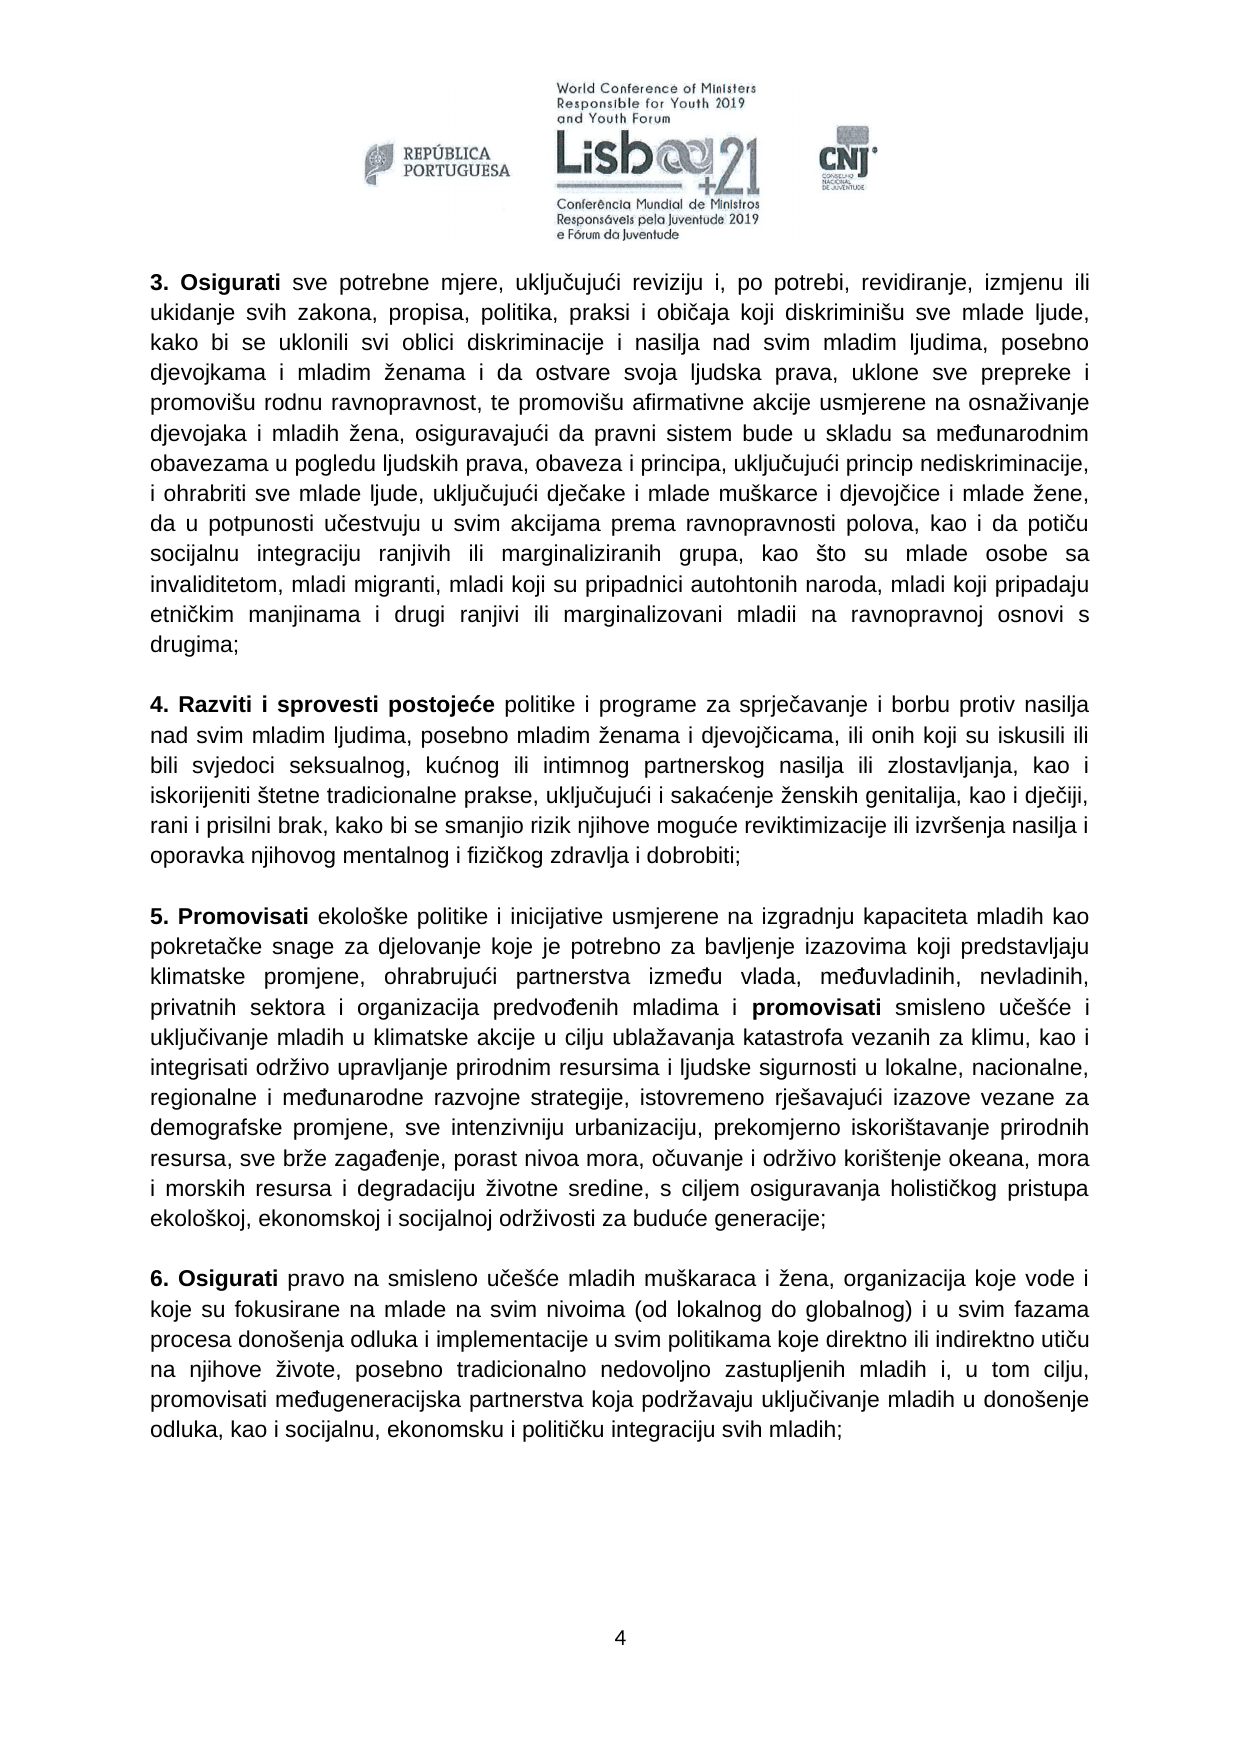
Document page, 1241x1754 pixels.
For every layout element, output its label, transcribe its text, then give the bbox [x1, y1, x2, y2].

text 5. Promovisati ekološke politike i inicijative usmjerene na izgradnju kapaciteta mladih kao pokretačke snage za djelovanje koje je potrebno za bavljenje izazovima koji predstavljaju klimatske promjene, ohrabrujući partnerstva između vlada, međuvladinih, nevladinih, privatnih sektora i organizacija predvođenih mladima i promovisati smisleno učešće i uključivanje mladih u klimatske akcije u cilju ublažavanja katastrofa vezanih za klimu, kao i integrisati održivo upravljanje prirodnim resursima i ljudske sigurnosti u lokalne, nacionalne, regionalne i međunarodne razvojne strategije, istovremeno rješavajući izazove vezane za demografske promjene, sve intenzivniju urbanizaciju, prekomjerno iskorištavanje prirodnih resursa, sve brže zagađenje, porast nivoa mora, očuvanje i održivo korištenje okeana, mora i morskih resursa i degradaciju životne sredine, s ciljem osiguravanja holističkog pristupa ekološkoj, ekonomskoj i socijalnoj održivosti za buduće generacije; [150, 903, 1090, 1231]
picture [362, 75, 878, 241]
text 4. Razviti i sprovesti postojeće politike i programe za sprječavanje i borbu protiv nasilja nad svim mladim ljudima, posebno mladim ženama i djevojčicama, ili onih koji su iskusili ili bili svjedoci seksualnog, kućnog ili intimnog partnerskog nasilja ili zlostavljanja, kao i iskorijeniti štetne tradicionalne prakse, uključujući i sakaćenje ženskih genitalija, kao i dječiji, rani i prisilni brak, kako bi se smanjio rizik njihove moguće reviktimizacije ili izvršenja nasilja i oporavka njihovog mentalnog i fizičkog zdravlja i dobrobiti; [150, 691, 1090, 869]
text 3. Osigurati sve potrebne mjere, uključujući reviziju i, po potrebi, revidiranje, izmjenu ili ukidanje svih zakona, propisa, politika, praksi i običaja koji diskriminišu sve mlade ljude, kako bi se uklonili svi oblici diskriminacije i nasilja nad svim mladim ljudima, posebno djevojkama i mladim ženama i da ostvare svoja ljudska prava, uklone sve prepreke i promovišu rodnu ravnopravnost, te promovišu afirmativne akcije usmjerene na osnaživanje djevojaka i mladih žena, osiguravajući da pravni sistem bude u skladu sa međunarodnim obavezama u pogledu ljudskih prava, obaveza i principa, uključujući princip nediskriminacije, i ohrabriti sve mlade ljude, uključujući dječake i mlade muškarce i djevojčice i mlade žene, da u potpunosti učestvuju u svim akcijama prema ravnopravnosti polova, kao i da potiču socijalnu integraciju ranjivih ili marginaliziranih grupa, kao što su mlade osobe sa invaliditetom, mladi migranti, mladi koji su pripadnici autohtonih naroda, mladi koji pripadaju etničkim manjinama i drugi ranjivi ili marginalizovani mladii na ravnopravnoj osnovi s drugima; [150, 268, 1090, 657]
text 6. Osigurati pravo na smisleno učešće mladih muškaraca i žena, organizacija koje vode i koje su fokusirane na mlade na svim nivoima (od lokalnog do globalnog) i u svim fazama procesa donošenja odluka i implementacije u svim politikama koje direktno ili indirektno utiču na njihove živote, posebno tradicionalno nedovoljno zastupljenih mladih i, u tom cilju, promovisati međugeneracijska partnerstva koja podržavaju uključivanje mladih u donošenje odluka, kao i socijalnu, ekonomsku i političku integraciju svih mladih; [150, 1265, 1090, 1443]
